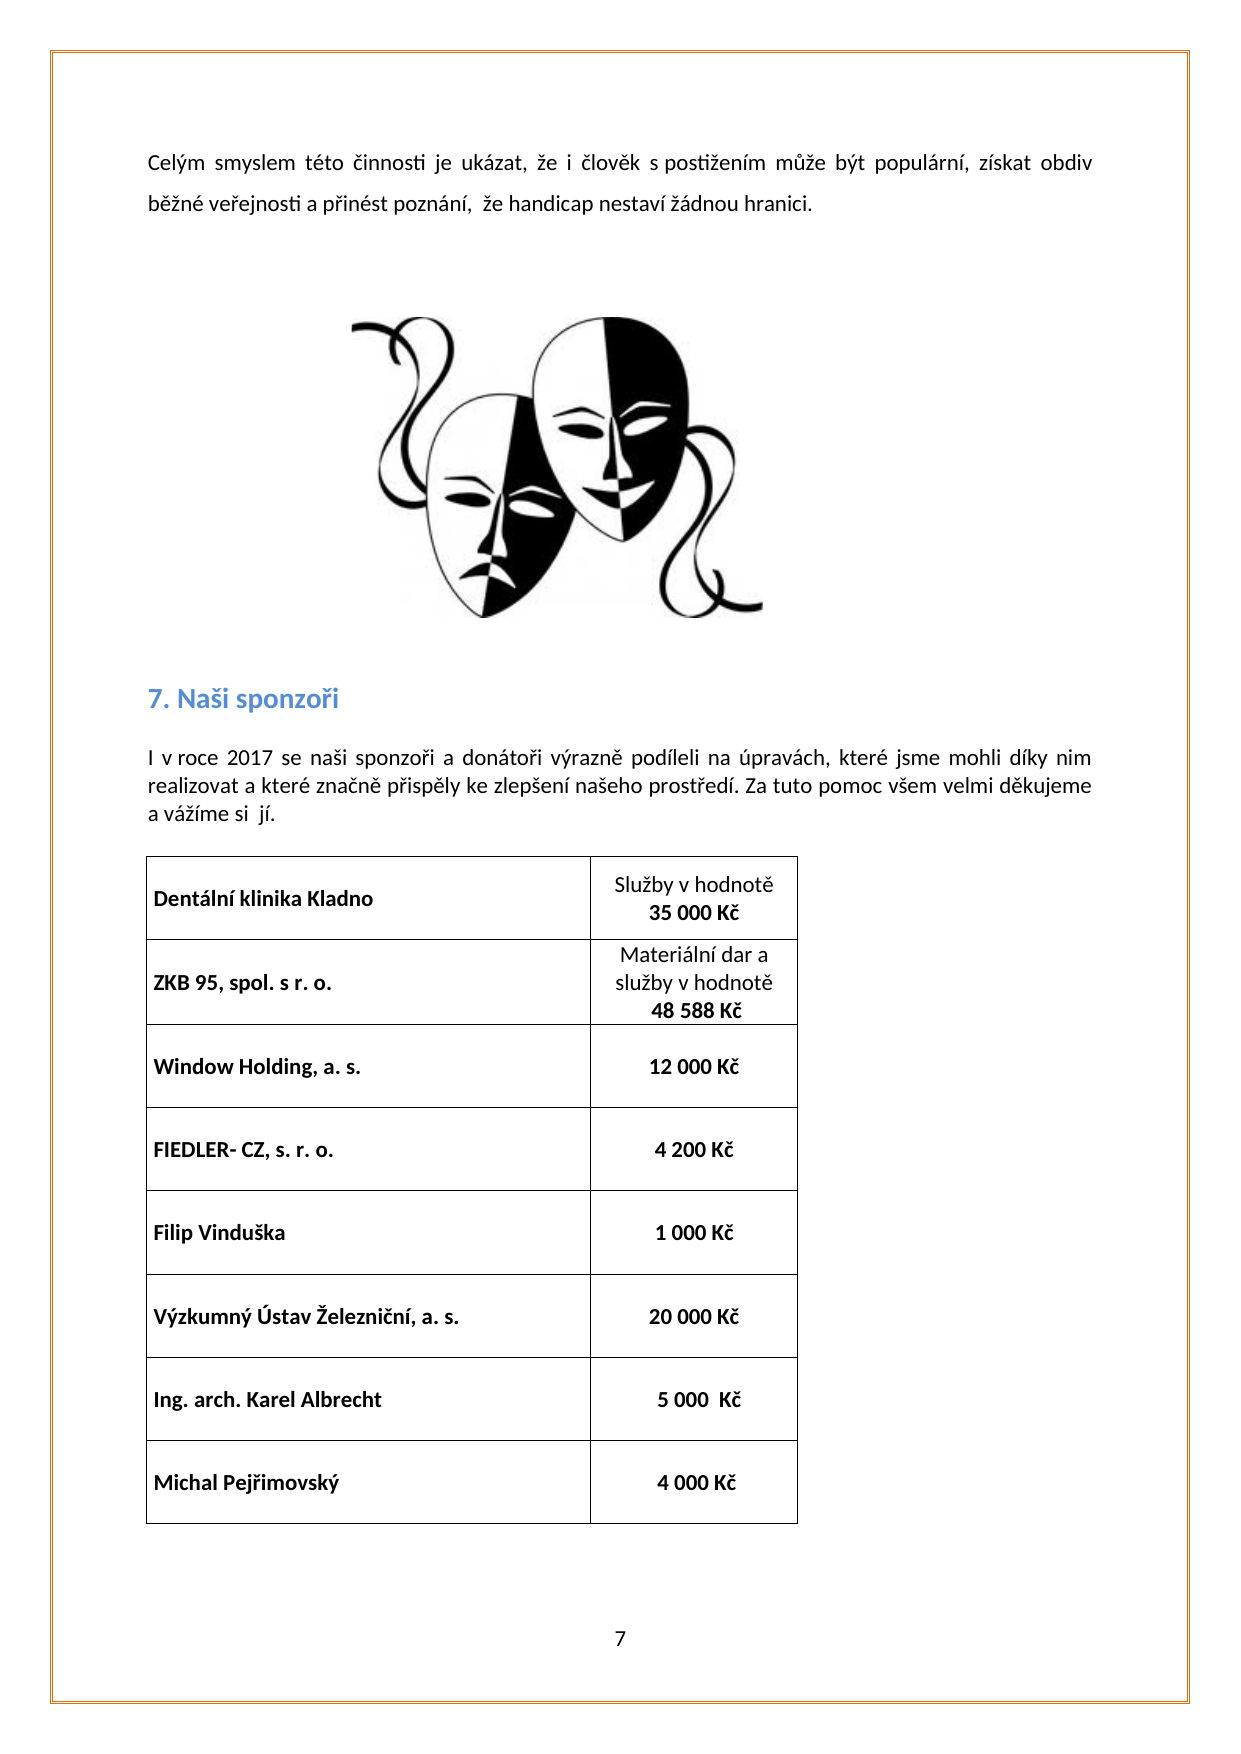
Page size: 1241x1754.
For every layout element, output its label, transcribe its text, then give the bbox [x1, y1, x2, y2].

table_cell Ing. arch. Karel Albrecht [147, 1358, 590, 1440]
text Celým smyslem této činnosti je ukázat, že i člověk s postižením může být populární, získat obdiv běžné veřejnosti a přinést poznání, že handicap nestaví žádnou hranici. [148, 148, 1093, 218]
table_header Dentální klinika Kladno [147, 857, 590, 939]
table_cell Window Holding, a. s. [147, 1025, 590, 1107]
table_cell 20 000 Kč [591, 1275, 797, 1357]
table_cell 12 000 Kč [591, 1025, 797, 1107]
text 7. Naši sponzoři [148, 680, 1093, 716]
table_cell ZKB 95, spol. s r. o. [147, 940, 590, 1024]
text I v roce 2017 se naši sponzoři a donátoři výrazně podíleli na úpravách, které jsme mohli díky nim realizovat a které značně přispěly ke zlepšení našeho prostředí. Za tuto pomoc všem velmi děkujeme a vážíme si jí. [148, 743, 1093, 828]
table_cell FIEDLER- CZ, s. r. o. [147, 1108, 590, 1190]
table_cell 5 000 Kč [591, 1358, 797, 1440]
table_cell Filip Vinduška [147, 1191, 590, 1274]
table_cell Michal Pejřimovský [147, 1441, 590, 1523]
table_cell Výzkumný Ústav Železniční, a. s. [147, 1275, 590, 1357]
table_cell 1 000 Kč [591, 1191, 797, 1274]
table_cell Materiální dar a služby v hodnotě 48 588 Kč [591, 940, 797, 1024]
table_cell 4 200 Kč [591, 1108, 797, 1190]
table_cell 4 000 Kč [591, 1441, 797, 1523]
picture [351, 317, 763, 618]
table_header Služby v hodnotě 35 000 Kč [591, 857, 797, 939]
